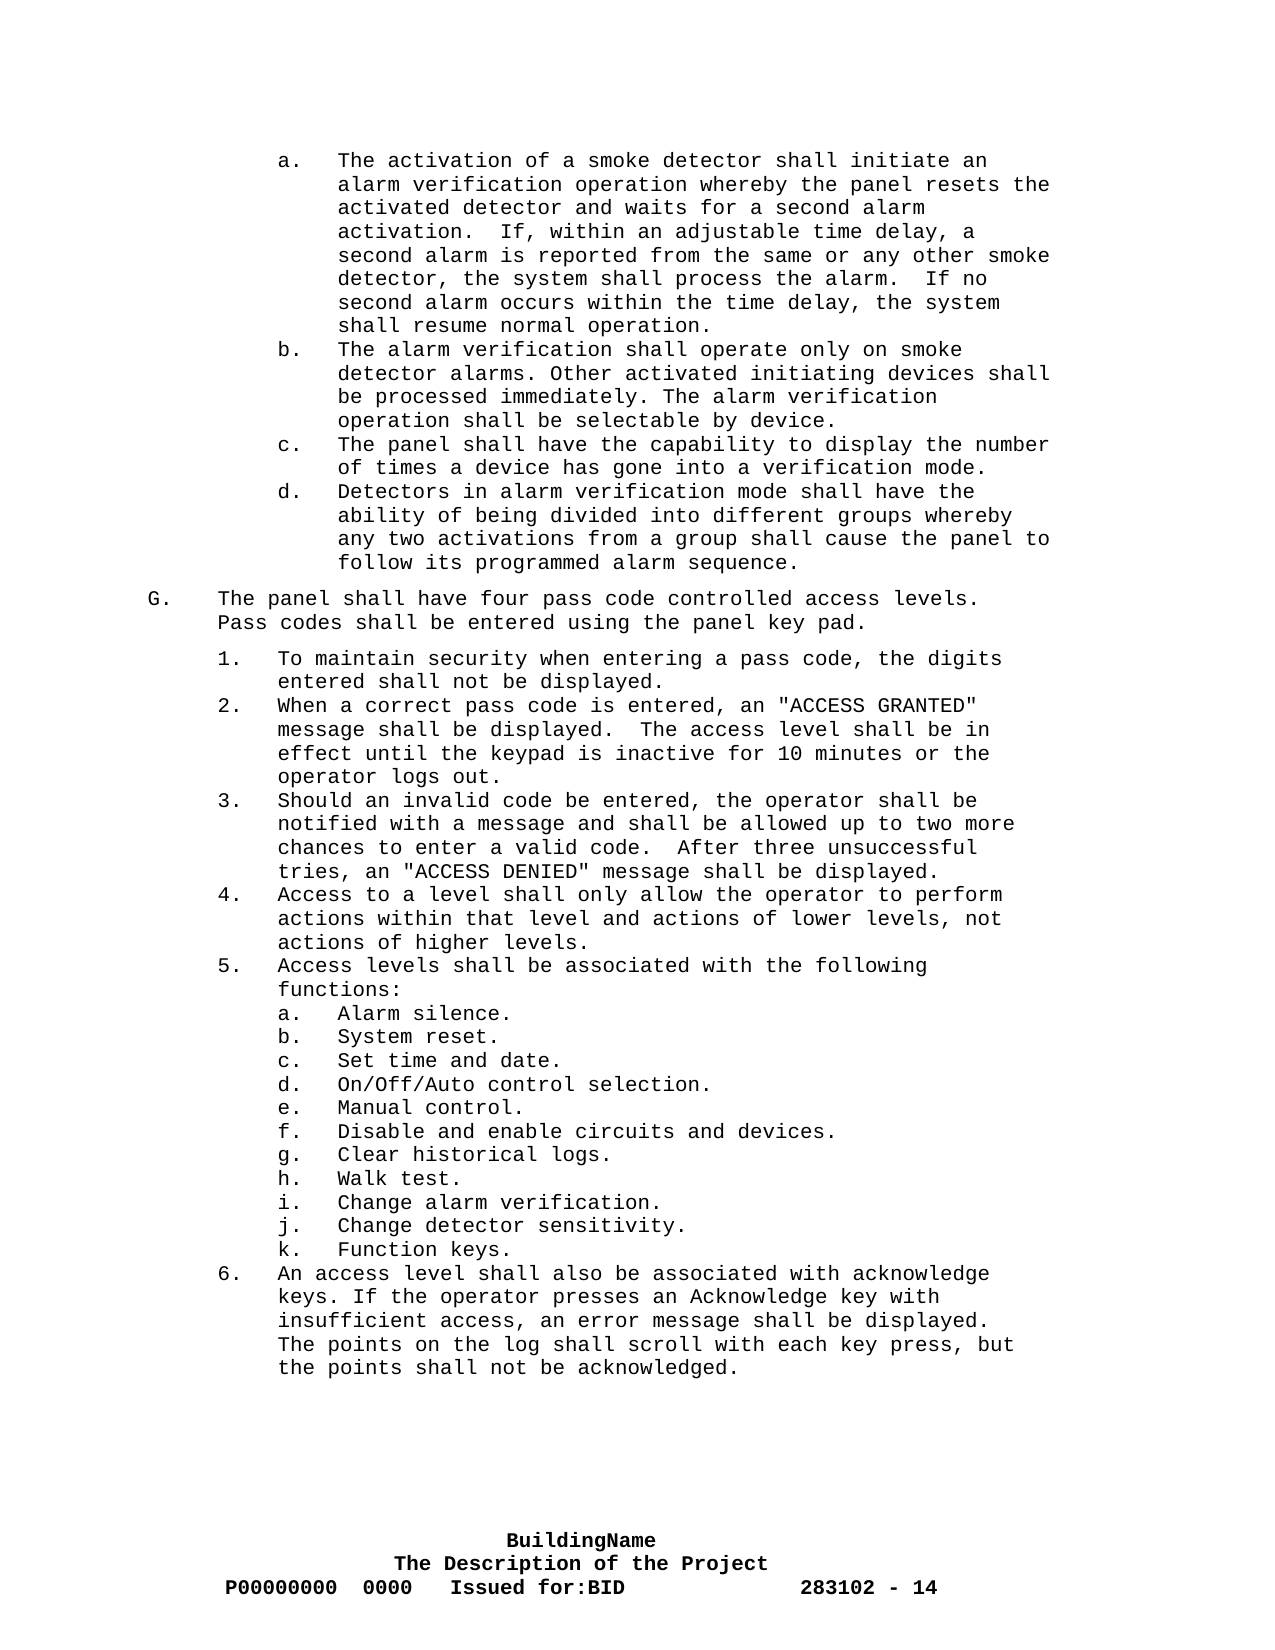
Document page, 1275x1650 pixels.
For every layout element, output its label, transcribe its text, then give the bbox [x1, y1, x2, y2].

text Access levels shall be associated with the following functions: [217, 955, 1050, 1003]
text Should an invalid code be entered, the operator shall be notified with a message and shall be allowed up to two more chances to enter a valid code. After three unsuccessful tries, an "ACCESS DENIED" message shall be displayed. [217, 790, 1050, 884]
text An access level shall also be associated with acknowledge keys. If the operator presses an Acknowledge key with insufficient access, an error message shall be displayed. The points on the log shall scroll with each key press, but the points shall not be acknowledged. [217, 1263, 1050, 1381]
text Clear historical logs. [277, 1144, 1050, 1168]
text The alarm verification shall operate only on smoke detector alarms. Other activated initiating devices shall be processed immediately. The alarm verification operation shall be selectable by device. [277, 339, 1050, 434]
text Access to a level shall only allow the operator to perform actions within that level and actions of lower levels, not actions of higher levels. [217, 884, 1050, 955]
text Alarm silence. [277, 1003, 1050, 1026]
text On/Off/Auto control selection. [277, 1073, 1050, 1097]
text When a correct pass code is entered, an "ACCESS GRANTED" message shall be displayed. The access level shall be in effect until the keypad is inactive for 10 minutes or the operator logs out. [217, 695, 1050, 790]
text The activation of a smoke detector shall initiate an alarm verification operation whereby the panel resets the activated detector and waits for a second alarm activation. If, within an adjustable time delay, a second alarm is reported from the same or any other smoke detector, the system shall process the alarm. If no second alarm occurs within the time delay, the system shall resume normal operation. [277, 150, 1050, 339]
text Disable and enable circuits and devices. [277, 1121, 1050, 1144]
text Function keys. [277, 1239, 1050, 1263]
text Detectors in alarm verification mode shall have the ability of being divided into different groups whereby any two activations from a group shall cause the panel to follow its programmed alarm sequence. [277, 481, 1050, 576]
text To maintain security when entering a pass code, the digits entered shall not be displayed. [217, 648, 1050, 695]
text Change detector sensitivity. [277, 1215, 1050, 1239]
text Set time and date. [277, 1050, 1050, 1073]
text Walk test. [277, 1168, 1050, 1192]
text The panel shall have the capability to display the number of times a device has gone into a verification mode. [277, 434, 1050, 481]
text System reset. [277, 1026, 1050, 1050]
text Manual control. [277, 1097, 1050, 1121]
text Change alarm verification. [277, 1192, 1050, 1215]
text The panel shall have four pass code controlled access levels. Pass codes shall be entered using the panel key pad. [172, 588, 1050, 635]
